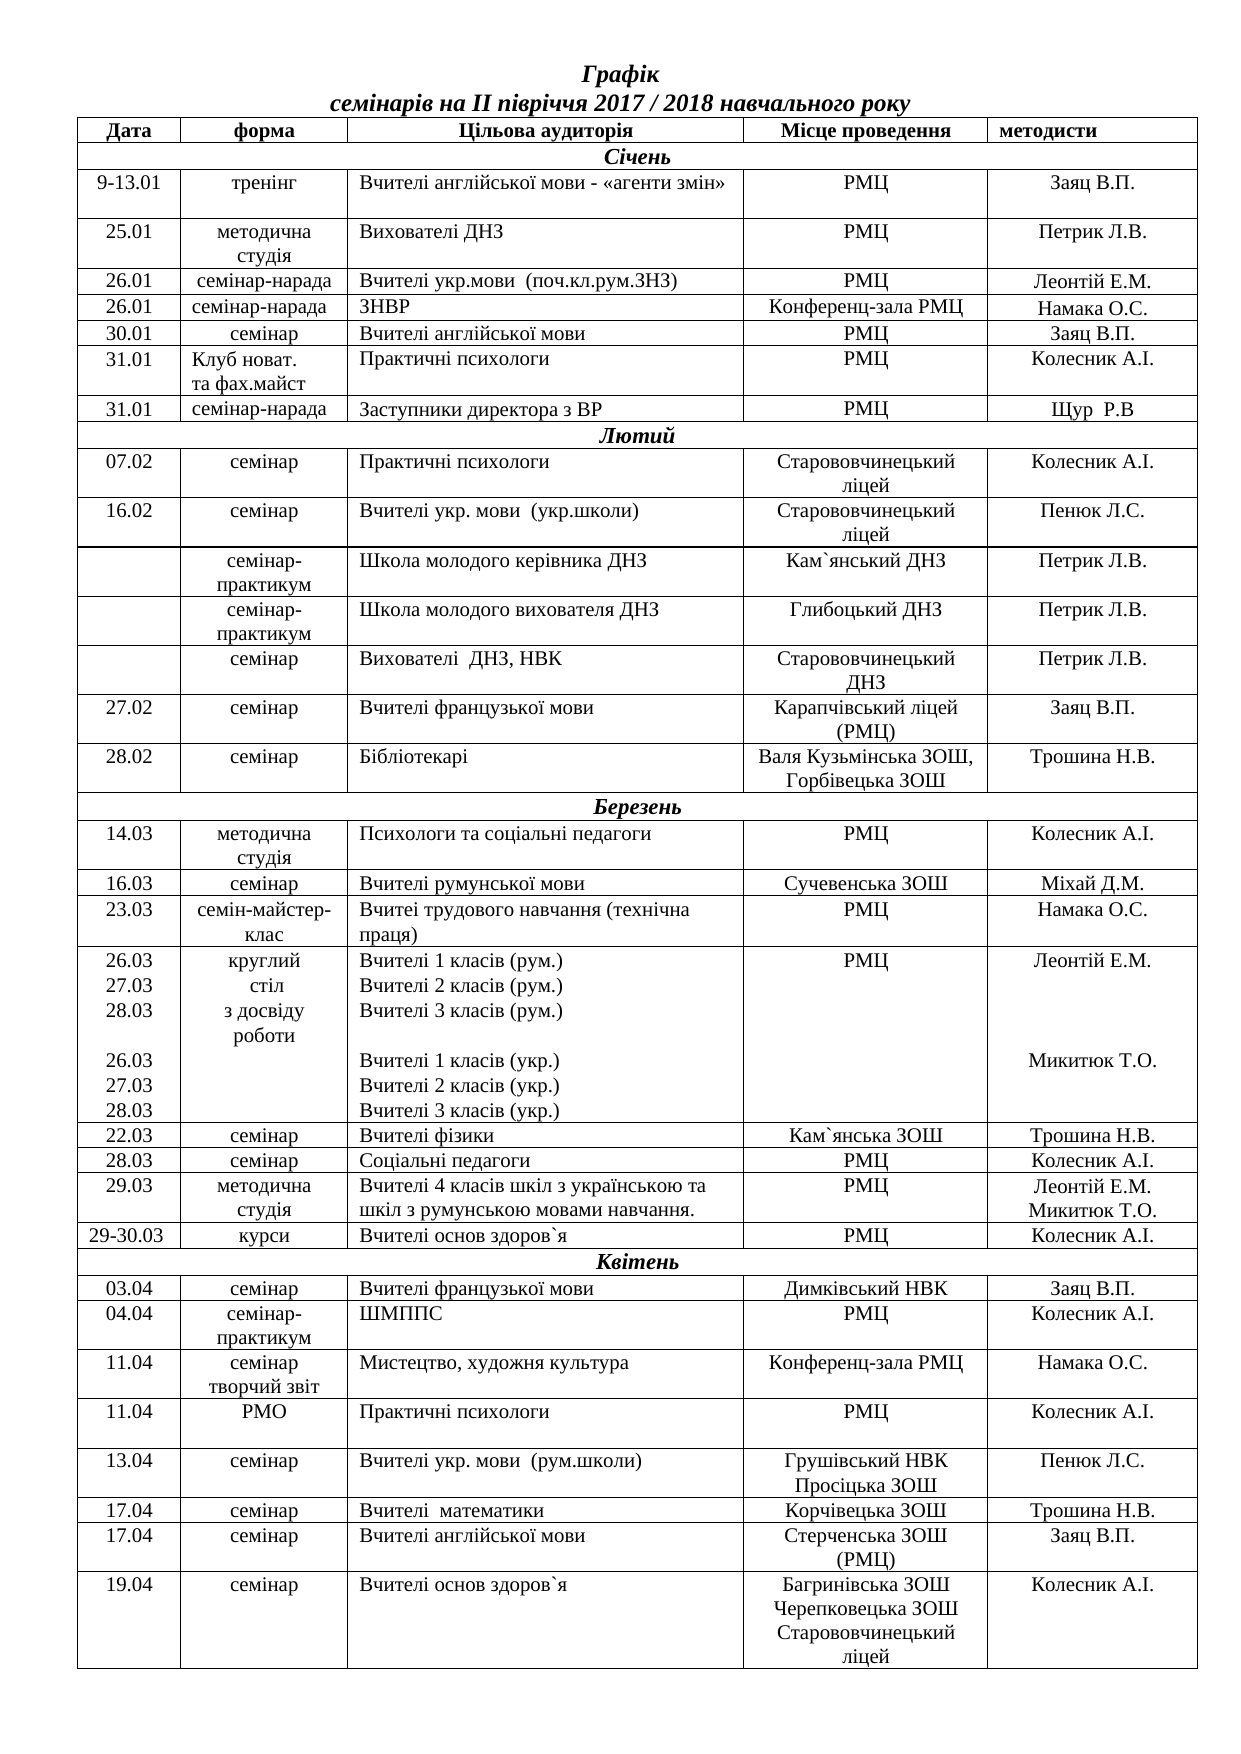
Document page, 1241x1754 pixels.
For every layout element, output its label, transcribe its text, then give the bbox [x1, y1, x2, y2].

table_cell семінар-нарада [181, 396, 347, 421]
table_cell Кам`янська ЗОШ [744, 1123, 987, 1147]
table_cell Березень [78, 793, 1197, 820]
table_cell Петрик Л.В. [988, 597, 1197, 645]
table_cell семінар [181, 498, 347, 546]
table_header методисти [988, 118, 1197, 142]
table_cell семінар [181, 449, 347, 497]
table_cell семінар [181, 870, 347, 895]
table_cell семінар-практикум [181, 548, 347, 596]
table_cell [78, 548, 180, 596]
table_cell Вчителі 4 класів шкіл з українською та шкіл з румунською мовами навчання. [348, 1173, 743, 1222]
table_cell 26.01 [78, 295, 180, 319]
table_cell семінар-практикум [181, 1301, 347, 1349]
table_cell 17.04 [78, 1523, 180, 1571]
table_cell Щур Р.В [988, 396, 1197, 421]
table_cell Вчителі фізики [348, 1123, 743, 1147]
table_cell 26.01 [78, 269, 180, 293]
table_cell семінар [181, 744, 347, 792]
table_cell Леонтій Е.М. Микитюк Т.О. [988, 1173, 1197, 1222]
table_cell Колесник А.І. [988, 1148, 1197, 1172]
table_cell Практичні психологи [348, 449, 743, 497]
table_cell ЗНВР [348, 295, 743, 319]
table_cell 11.04 [78, 1350, 180, 1398]
table_cell Колесник А.І. [988, 1399, 1197, 1447]
table_cell Петрик Л.В. [988, 219, 1197, 267]
table_cell 27.02 [78, 695, 180, 743]
table_cell 30.01 [78, 321, 180, 344]
table_cell Конференц-зала РМЦ [744, 295, 987, 319]
table_cell РМЦ [744, 396, 987, 421]
table_cell Вчителі французької мови [348, 695, 743, 743]
table_cell Глибоцький ДНЗ [744, 597, 987, 645]
table_cell Вихователі ДНЗ, НВК [348, 646, 743, 694]
table_cell Грушівський НВК Просіцька ЗОШ [744, 1449, 987, 1497]
table_cell РМЦ [744, 1399, 987, 1447]
table_cell Леонтій Е.М. Микитюк Т.О. [988, 947, 1197, 1122]
table_cell семінар [181, 321, 347, 344]
table_cell Клуб новат. та фах.майст [181, 346, 347, 395]
table_cell РМЦ [744, 346, 987, 395]
table_cell 11.04 [78, 1399, 180, 1447]
table_cell РМЦ [744, 1173, 987, 1222]
table_cell Психологи та соціальні педагоги [348, 821, 743, 869]
table_cell Вчителі англійської мови [348, 321, 743, 344]
table_cell РМЦ [744, 896, 987, 946]
table_cell Школа молодого керівника ДНЗ [348, 548, 743, 596]
table_cell семінар [181, 1523, 347, 1571]
table_cell семінар [181, 695, 347, 743]
table_cell курси [181, 1223, 347, 1247]
table_cell методична студія [181, 821, 347, 869]
table_cell Заступники директора з ВР [348, 396, 743, 421]
table_cell РМЦ [744, 1301, 987, 1349]
table_cell [78, 646, 180, 694]
table_cell 03.04 [78, 1276, 180, 1300]
table_cell РМЦ [744, 947, 987, 1122]
table_cell 16.02 [78, 498, 180, 546]
table_cell 22.03 [78, 1123, 180, 1147]
table_cell Соціальні педагоги [348, 1148, 743, 1172]
table_header Місце проведення [744, 118, 987, 142]
table_cell Вчителі укр.мови (поч.кл.рум.ЗНЗ) [348, 269, 743, 293]
table_cell Колесник А.І. [988, 346, 1197, 395]
table_cell семінар [181, 1123, 347, 1147]
table_cell РМЦ [744, 1148, 987, 1172]
table_cell 28.03 [78, 1148, 180, 1172]
table_cell РМЦ [744, 219, 987, 267]
table_cell Вчителі основ здоров`я [348, 1572, 743, 1668]
table_cell РМЦ [744, 1223, 987, 1247]
table_cell РМЦ [744, 170, 987, 218]
table_cell Трошина Н.В. [988, 744, 1197, 792]
table_cell Школа молодого вихователя ДНЗ [348, 597, 743, 645]
table_cell 28.02 [78, 744, 180, 792]
table_cell Валя Кузьмінська ЗОШ, Горбівецька ЗОШ [744, 744, 987, 792]
table_cell Петрик Л.В. [988, 548, 1197, 596]
table_cell Заяц В.П. [988, 170, 1197, 218]
table_cell РМЦ [744, 821, 987, 869]
table_cell Колесник А.І. [988, 1301, 1197, 1349]
table_cell Практичні психологи [348, 346, 743, 395]
table_cell Вчителі французької мови [348, 1276, 743, 1300]
table_cell семінар [181, 1572, 347, 1668]
table_cell Вчителі укр. мови (укр.школи) [348, 498, 743, 546]
table_cell Намака О.С. [988, 1350, 1197, 1398]
table_cell 29.03 [78, 1173, 180, 1222]
table_cell Корчівецька ЗОШ [744, 1498, 987, 1522]
table_header форма [181, 118, 347, 142]
table_cell 9-13.01 [78, 170, 180, 218]
table_cell Квітень [78, 1249, 1197, 1275]
table_cell Лютий [78, 422, 1197, 448]
table_cell Колесник А.І. [988, 1223, 1197, 1247]
table_cell семінар [181, 1148, 347, 1172]
table_cell Сучевенська ЗОШ [744, 870, 987, 895]
table_cell семінар [181, 1498, 347, 1522]
table_cell Вчителі румунської мови [348, 870, 743, 895]
table_cell Намака О.С. [988, 295, 1197, 319]
table_cell 23.03 [78, 896, 180, 946]
table_cell Колесник А.І. [988, 1572, 1197, 1668]
table_cell Трошина Н.В. [988, 1123, 1197, 1147]
table_cell семінар [181, 1276, 347, 1300]
table_cell 07.02 [78, 449, 180, 497]
table_cell семінар [181, 646, 347, 694]
table_cell Пенюк Л.С. [988, 498, 1197, 546]
table_cell Старововчинецький ДНЗ [744, 646, 987, 694]
table_cell Заяц В.П. [988, 1523, 1197, 1571]
table_cell Кам`янський ДНЗ [744, 548, 987, 596]
table_cell Вихователі ДНЗ [348, 219, 743, 267]
table_cell 31.01 [78, 346, 180, 395]
table_cell Січень [78, 143, 1197, 169]
table_cell Стерченська ЗОШ (РМЦ) [744, 1523, 987, 1571]
table_cell 19.04 [78, 1572, 180, 1668]
table_cell Димківський НВК [744, 1276, 987, 1300]
table_cell 31.01 [78, 396, 180, 421]
table_cell Практичні психологи [348, 1399, 743, 1447]
table_cell семінар-нарада [181, 269, 347, 293]
table_cell Конференц-зала РМЦ [744, 1350, 987, 1398]
table_cell Вчителі 1 класів (рум.) Вчителі 2 класів (рум.) Вчителі 3 класів (рум.) Вчителі 1 класів (укр.) Вчителі 2 класів (укр.) Вчителі 3 класів (укр.) [348, 947, 743, 1122]
table_header Цільова аудиторія [348, 118, 743, 142]
table_cell методична студія [181, 1173, 347, 1222]
table_cell Вчителі англійської мови - «агенти змін» [348, 170, 743, 218]
table_cell методична студія [181, 219, 347, 267]
table_cell РМЦ [744, 321, 987, 344]
table_cell Пенюк Л.С. [988, 1449, 1197, 1497]
table_cell РМЦ [744, 269, 987, 293]
table_cell семін-майстер-клас [181, 896, 347, 946]
table_cell семінар [181, 1449, 347, 1497]
table_cell семінар-нарада [181, 295, 347, 319]
table_cell Вчителі основ здоров`я [348, 1223, 743, 1247]
text Графік [89, 59, 1152, 88]
table_cell семінар-практикум [181, 597, 347, 645]
table_cell ШМППС [348, 1301, 743, 1349]
table_cell 25.01 [78, 219, 180, 267]
table_cell Вчителі укр. мови (рум.школи) [348, 1449, 743, 1497]
table_cell РМО [181, 1399, 347, 1447]
text семінарів на ІІ півріччя 2017 / 2018 навчального року [89, 88, 1152, 117]
table_cell Вчителі математики [348, 1498, 743, 1522]
table_cell Старововчинецький ліцей [744, 498, 987, 546]
table_cell Мистецтво, художня культура [348, 1350, 743, 1398]
table_cell 16.03 [78, 870, 180, 895]
table_cell Намака О.С. [988, 896, 1197, 946]
table_cell [78, 597, 180, 645]
table_cell 14.03 [78, 821, 180, 869]
table_cell Петрик Л.В. [988, 646, 1197, 694]
table_cell 29-30.03 [78, 1223, 180, 1247]
table_cell Леонтій Е.М. [988, 269, 1197, 293]
table_cell 17.04 [78, 1498, 180, 1522]
table_cell Заяц В.П. [988, 695, 1197, 743]
table_cell Заяц В.П. [988, 321, 1197, 344]
table_cell Бібліотекарі [348, 744, 743, 792]
table_header Дата [78, 118, 180, 142]
table_cell Багринівська ЗОШ Черепковецька ЗОШ Старововчинецький ліцей [744, 1572, 987, 1668]
table_cell Старововчинецький ліцей [744, 449, 987, 497]
table_cell Заяц В.П. [988, 1276, 1197, 1300]
table_cell тренінг [181, 170, 347, 218]
table_cell Колесник А.І. [988, 821, 1197, 869]
table_cell Вчителі англійської мови [348, 1523, 743, 1571]
table_cell Вчитеі трудового навчання (технічна праця) [348, 896, 743, 946]
table_cell 04.04 [78, 1301, 180, 1349]
table_cell семінар творчий звіт [181, 1350, 347, 1398]
table_cell круглий стіл з досвіду роботи [181, 947, 347, 1122]
table_cell Карапчівський ліцей (РМЦ) [744, 695, 987, 743]
table_cell Міхай Д.М. [988, 870, 1197, 895]
table_cell 26.03 27.03 28.03 26.03 27.03 28.03 [78, 947, 180, 1122]
table_cell Трошина Н.В. [988, 1498, 1197, 1522]
table_cell Колесник А.І. [988, 449, 1197, 497]
table_cell 13.04 [78, 1449, 180, 1497]
